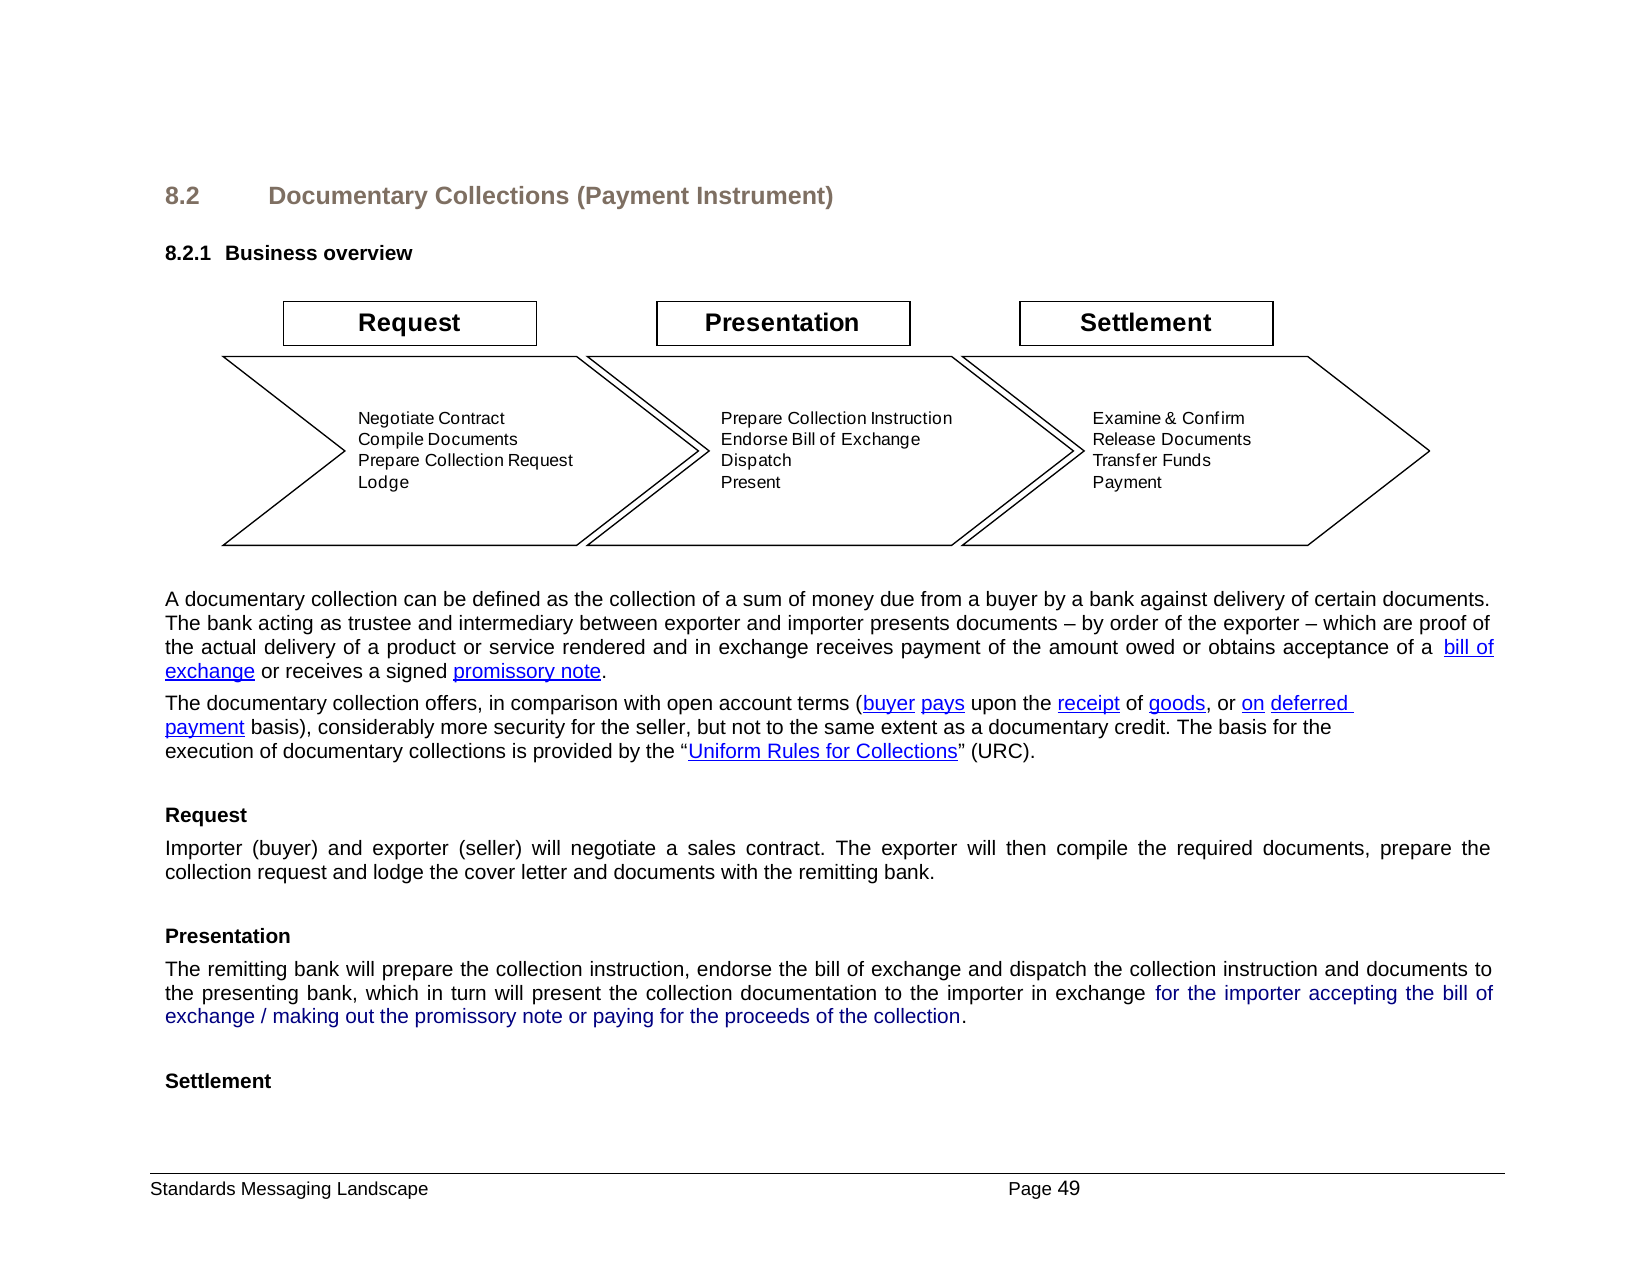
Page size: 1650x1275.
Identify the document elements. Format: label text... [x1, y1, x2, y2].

text The documentary collection offers, in comparison with open account terms (buyer pays upon the receipt of goods, or on deferred payment basis), considerably more security for the seller, but not to the same extent as a documentary credit. The basis for the execution of documentary collections is provided by the “Uniform Rules for Collections” (URC). [165, 691, 1426, 763]
text Importer (buyer) and exporter (seller) will negotiate a sales contract. The exporter will then compile the required documents, prepare the collection request and lodge the cover letter and documents with the remitting bank. [165, 836, 1494, 883]
text Settlement [165, 1069, 1494, 1093]
text A documentary collection can be defined as the collection of a sum of money due from a buyer by a bank against delivery of certain documents. The bank acting as trustee and intermediary between exporter and importer presents documents – by order of the exporter – which are proof of the actual delivery of a product or service rendered and in exchange receives payment of the amount owed or obtains acceptance of a bill of exchange or receives a signed promissory note. [165, 587, 1494, 682]
text Request [165, 803, 1494, 827]
text The remitting bank will prepare the collection instruction, endorse the bill of exchange and dispatch the collection instruction and documents to the presenting bank, which in turn will present the collection documentation to the importer in exchange for the importer accepting the bill of exchange / making out the promissory note or paying for the proceeds of the collection. [165, 956, 1494, 1028]
subtitle Business overview [165, 241, 1500, 265]
subtitle Documentary Collections (Payment Instrument) [165, 181, 1500, 210]
text Presentation [165, 924, 1494, 948]
